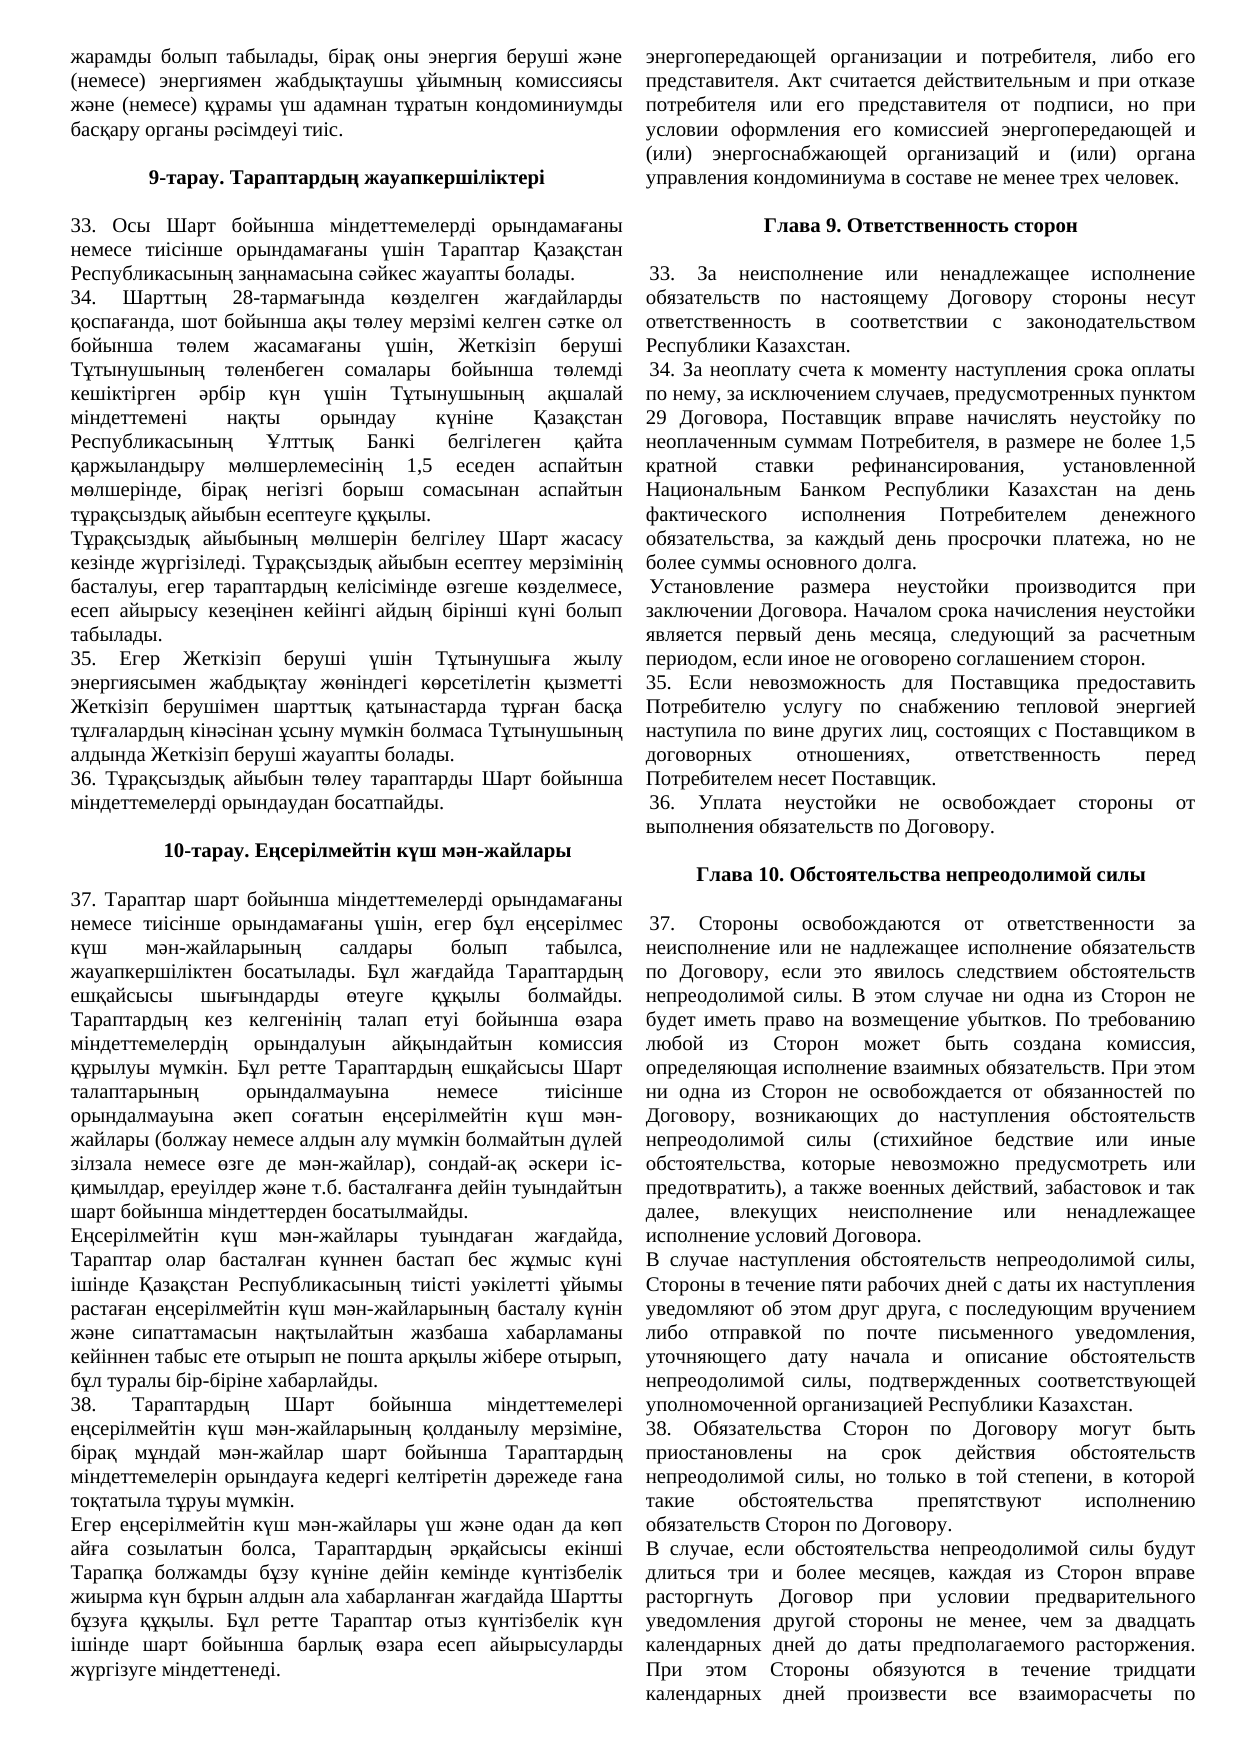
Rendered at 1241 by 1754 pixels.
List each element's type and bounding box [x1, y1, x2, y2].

table_header [634, 44, 1207, 1704]
table_header [59, 44, 634, 1704]
